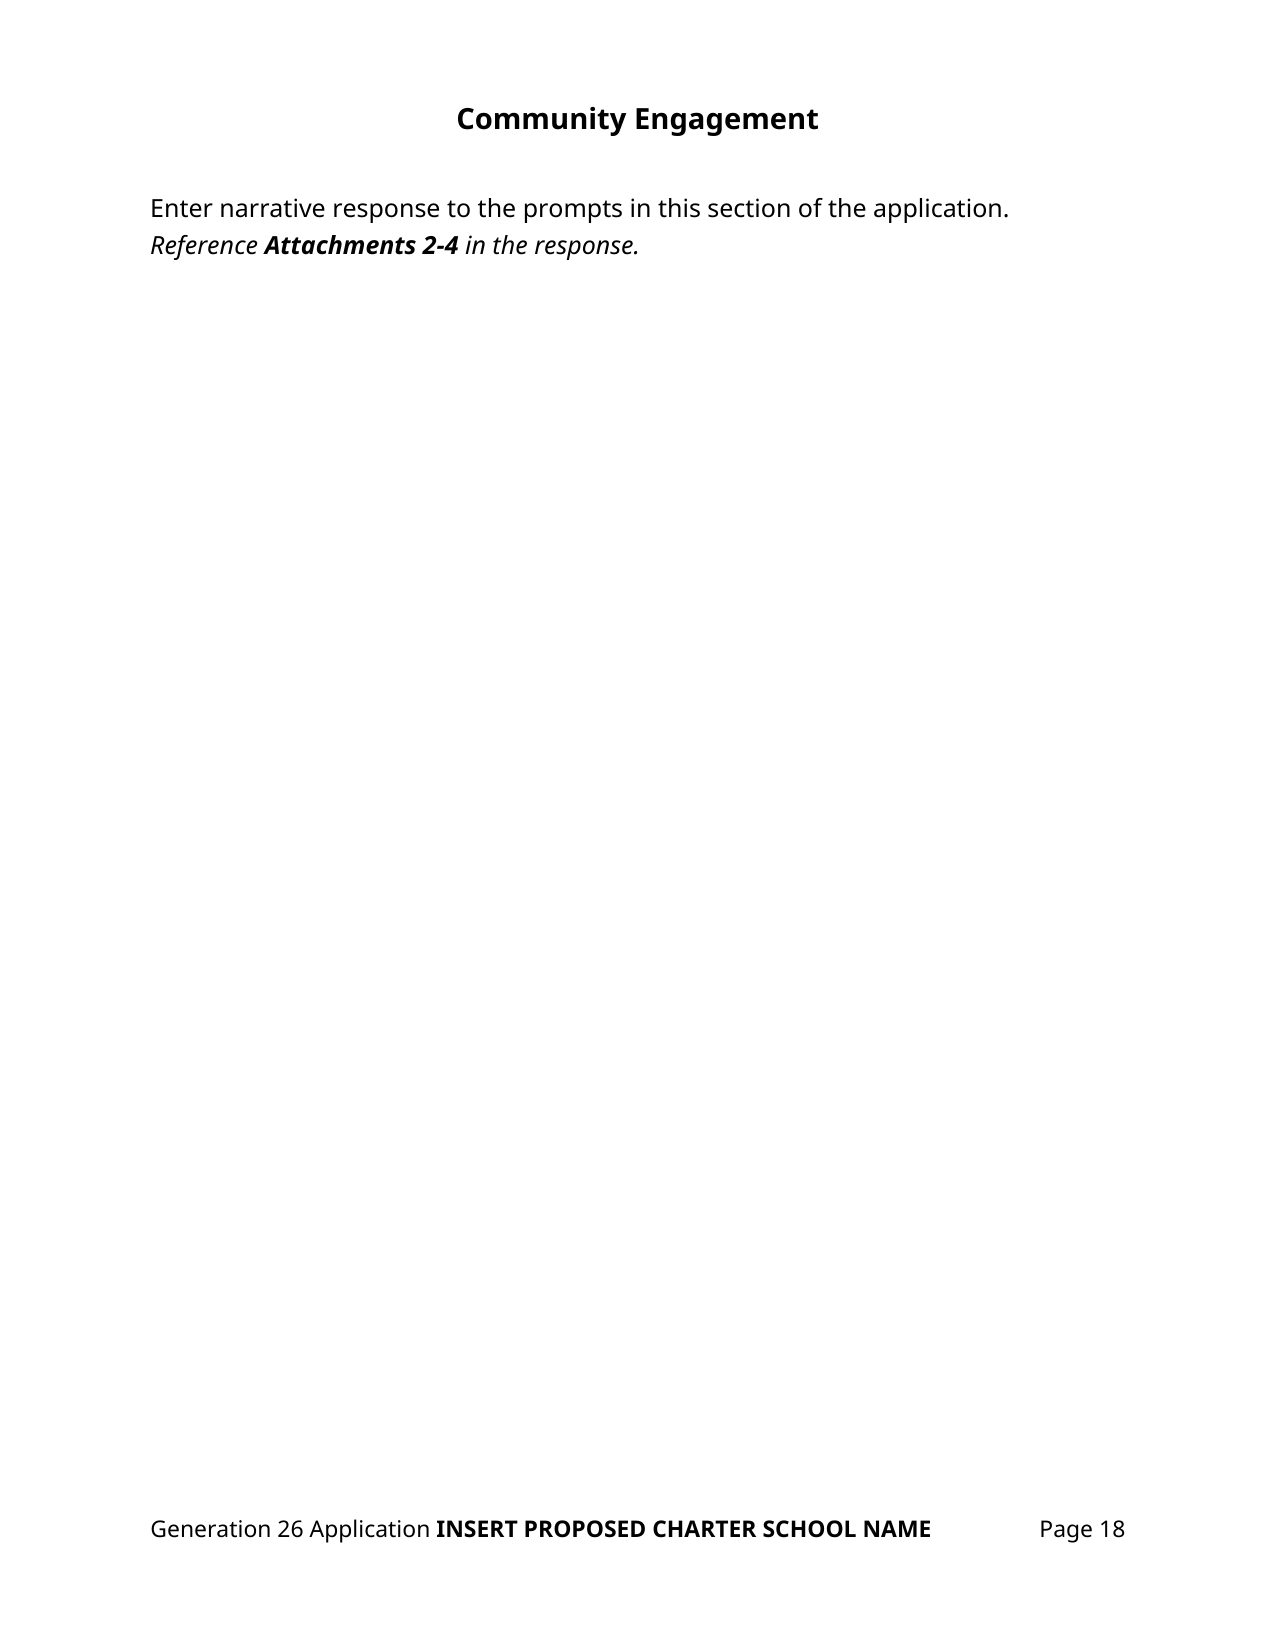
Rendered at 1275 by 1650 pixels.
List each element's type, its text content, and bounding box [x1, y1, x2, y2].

text Enter narrative response to the prompts in this section of the application. Reference Attachments 2-4 in the response. [150, 191, 1125, 262]
subtitle Community Engagement [150, 98, 1125, 138]
